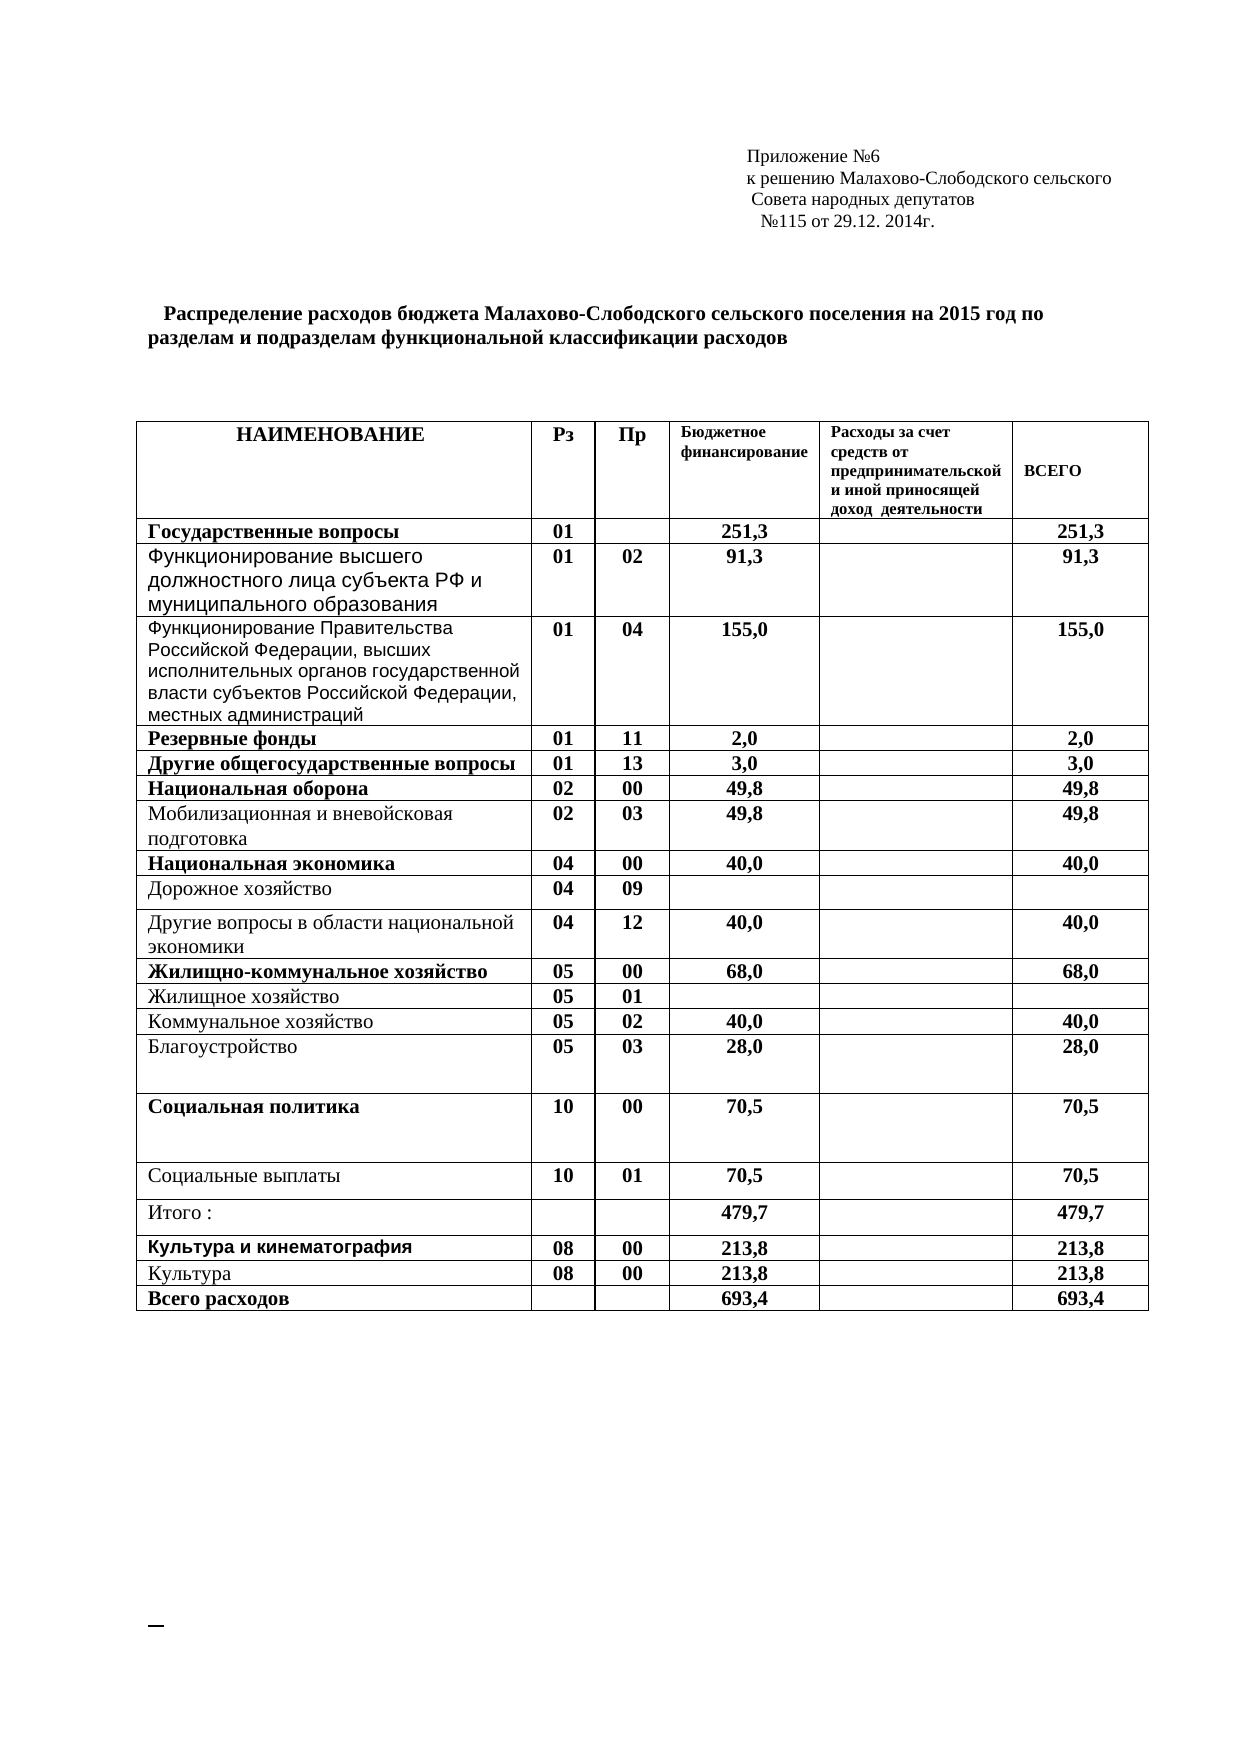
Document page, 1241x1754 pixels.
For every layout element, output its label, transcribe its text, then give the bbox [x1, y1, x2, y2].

table_cell 04 [532, 876, 594, 909]
table_cell Национальная экономика [137, 851, 531, 874]
table_header Бюджетное финансирование [670, 422, 819, 518]
table_cell [820, 617, 1012, 725]
table_cell 70,5 [670, 1094, 819, 1162]
table_cell 693,4 [670, 1286, 819, 1310]
table_cell 70,5 [670, 1163, 819, 1199]
table_cell Жилищно-коммунальное хозяйство [137, 959, 531, 983]
table_cell Итого : [137, 1200, 531, 1235]
table_cell [820, 910, 1012, 958]
table_cell [1013, 984, 1148, 1008]
table_cell [596, 1200, 669, 1235]
table_cell Культура и кинематография [137, 1236, 531, 1260]
table_cell 00 [596, 1236, 669, 1260]
table_cell 04 [532, 910, 594, 958]
table_cell 213,8 [670, 1236, 819, 1260]
table_cell Жилищное хозяйство [137, 984, 531, 1008]
table_cell [820, 1009, 1012, 1033]
table_cell [820, 1035, 1012, 1093]
table_cell 00 [596, 776, 669, 800]
table_cell 05 [532, 984, 594, 1008]
table_cell 70,5 [1013, 1163, 1148, 1199]
table_cell 12 [596, 910, 669, 958]
table_cell 40,0 [670, 1009, 819, 1033]
table_cell 28,0 [1013, 1035, 1148, 1093]
table_cell 05 [532, 1009, 594, 1033]
table_cell 28,0 [670, 1035, 819, 1093]
table_cell 11 [596, 726, 669, 750]
table_cell Другие вопросы в области национальной экономики [137, 910, 531, 958]
table_cell [596, 519, 669, 543]
table_cell 09 [596, 876, 669, 909]
table_cell [820, 984, 1012, 1008]
table_cell [820, 776, 1012, 800]
table_cell 08 [532, 1236, 594, 1260]
table_cell 40,0 [1013, 910, 1148, 958]
table_cell 01 [596, 984, 669, 1008]
table_cell [596, 1286, 669, 1310]
table_cell [820, 1261, 1012, 1285]
table_cell 40,0 [670, 910, 819, 958]
table_cell 91,3 [670, 544, 819, 616]
table_cell [1013, 876, 1148, 909]
table_cell 91,3 [1013, 544, 1148, 616]
table_cell 2,0 [1013, 726, 1148, 750]
table_cell [820, 1200, 1012, 1235]
table_cell 01 [532, 726, 594, 750]
table_cell 02 [596, 1009, 669, 1033]
table_cell Функционирование Правительства Российской Федерации, высших исполнительных органов государственной власти субъектов Российской Федерации, местных администраций [137, 617, 531, 725]
table_header Рз [532, 422, 594, 518]
table_cell Коммунальное хозяйство [137, 1009, 531, 1033]
table_cell [532, 1200, 594, 1235]
table_cell 213,8 [1013, 1236, 1148, 1260]
table_cell 00 [596, 959, 669, 983]
text к решению Малахово-Слободского сельского [148, 167, 1137, 188]
table_cell 70,5 [1013, 1094, 1148, 1162]
table_cell 00 [596, 1094, 669, 1162]
table_cell Социальная политика [137, 1094, 531, 1162]
table_header ВСЕГО [1013, 422, 1148, 518]
table_cell 02 [596, 544, 669, 616]
text Распределение расходов бюджета Малахово-Слободского сельского поселения на 2015 год по разделам и подразделам функциональной классификации расходов [148, 301, 1137, 349]
table_cell [820, 1236, 1012, 1260]
table_cell [820, 1163, 1012, 1199]
table_cell 01 [532, 519, 594, 543]
table_cell 01 [532, 617, 594, 725]
table_cell 01 [532, 544, 594, 616]
table_cell Резервные фонды [137, 726, 531, 750]
table_cell [820, 751, 1012, 775]
table_cell Государственные вопросы [137, 519, 531, 543]
text Совета народных депутатов [148, 188, 1137, 210]
table_cell Национальная оборона [137, 776, 531, 800]
table_header Пр [596, 422, 669, 518]
table_cell 40,0 [670, 851, 819, 874]
table_cell Другие общегосударственные вопросы [137, 751, 531, 775]
table_cell 479,7 [1013, 1200, 1148, 1235]
table_cell 04 [532, 851, 594, 874]
table_cell [820, 1286, 1012, 1310]
table_cell 02 [532, 801, 594, 849]
table_cell 479,7 [670, 1200, 819, 1235]
table_cell Всего расходов [137, 1286, 531, 1310]
table_cell 68,0 [670, 959, 819, 983]
table_cell 49,8 [670, 776, 819, 800]
table_cell Дорожное хозяйство [137, 876, 531, 909]
table_cell 693,4 [1013, 1286, 1148, 1310]
table_cell [670, 984, 819, 1008]
table_cell 13 [596, 751, 669, 775]
table_cell Благоустройство [137, 1035, 531, 1093]
table_cell 10 [532, 1163, 594, 1199]
table_cell [820, 544, 1012, 616]
text Приложение №6 [148, 145, 1137, 167]
table_cell 01 [532, 751, 594, 775]
table_cell 213,8 [1013, 1261, 1148, 1285]
table_cell Социальные выплаты [137, 1163, 531, 1199]
table_cell 251,3 [1013, 519, 1148, 543]
table_header Расходы за счет средств от предпринимательской и иной приносящей доход деятельности [820, 422, 1012, 518]
table_cell [820, 726, 1012, 750]
table_cell [820, 851, 1012, 874]
table_cell [820, 801, 1012, 849]
table_cell 49,8 [1013, 776, 1148, 800]
table_cell 04 [596, 617, 669, 725]
table_cell 00 [596, 851, 669, 874]
table_cell 05 [532, 959, 594, 983]
table_cell 03 [596, 801, 669, 849]
table_cell [820, 519, 1012, 543]
text №115 от 29.12. 2014г. [148, 210, 1137, 231]
table_cell Функционирование высшего должностного лица субъекта РФ и муниципального образования [137, 544, 531, 616]
table_cell 49,8 [670, 801, 819, 849]
table_cell 00 [596, 1261, 669, 1285]
table_cell [820, 959, 1012, 983]
table_cell [820, 876, 1012, 909]
table_cell 3,0 [1013, 751, 1148, 775]
table_cell 05 [532, 1035, 594, 1093]
table_cell Мобилизационная и вневойсковая подготовка [137, 801, 531, 849]
table_cell 68,0 [1013, 959, 1148, 983]
table_cell [532, 1286, 594, 1310]
table_cell 10 [532, 1094, 594, 1162]
table_header НАИМЕНОВАНИЕ [137, 422, 531, 518]
table_cell 01 [596, 1163, 669, 1199]
table_cell 213,8 [670, 1261, 819, 1285]
table_cell 251,3 [670, 519, 819, 543]
table_cell 155,0 [1013, 617, 1148, 725]
table_cell 03 [596, 1035, 669, 1093]
table_cell 40,0 [1013, 1009, 1148, 1033]
table_cell 155,0 [670, 617, 819, 725]
table_cell 49,8 [1013, 801, 1148, 849]
table_cell 40,0 [1013, 851, 1148, 874]
table_cell 08 [532, 1261, 594, 1285]
table_cell 02 [532, 776, 594, 800]
table_cell 3,0 [670, 751, 819, 775]
table_cell 2,0 [670, 726, 819, 750]
table_cell Культура [137, 1261, 531, 1285]
table_cell [820, 1094, 1012, 1162]
table_cell [670, 876, 819, 909]
